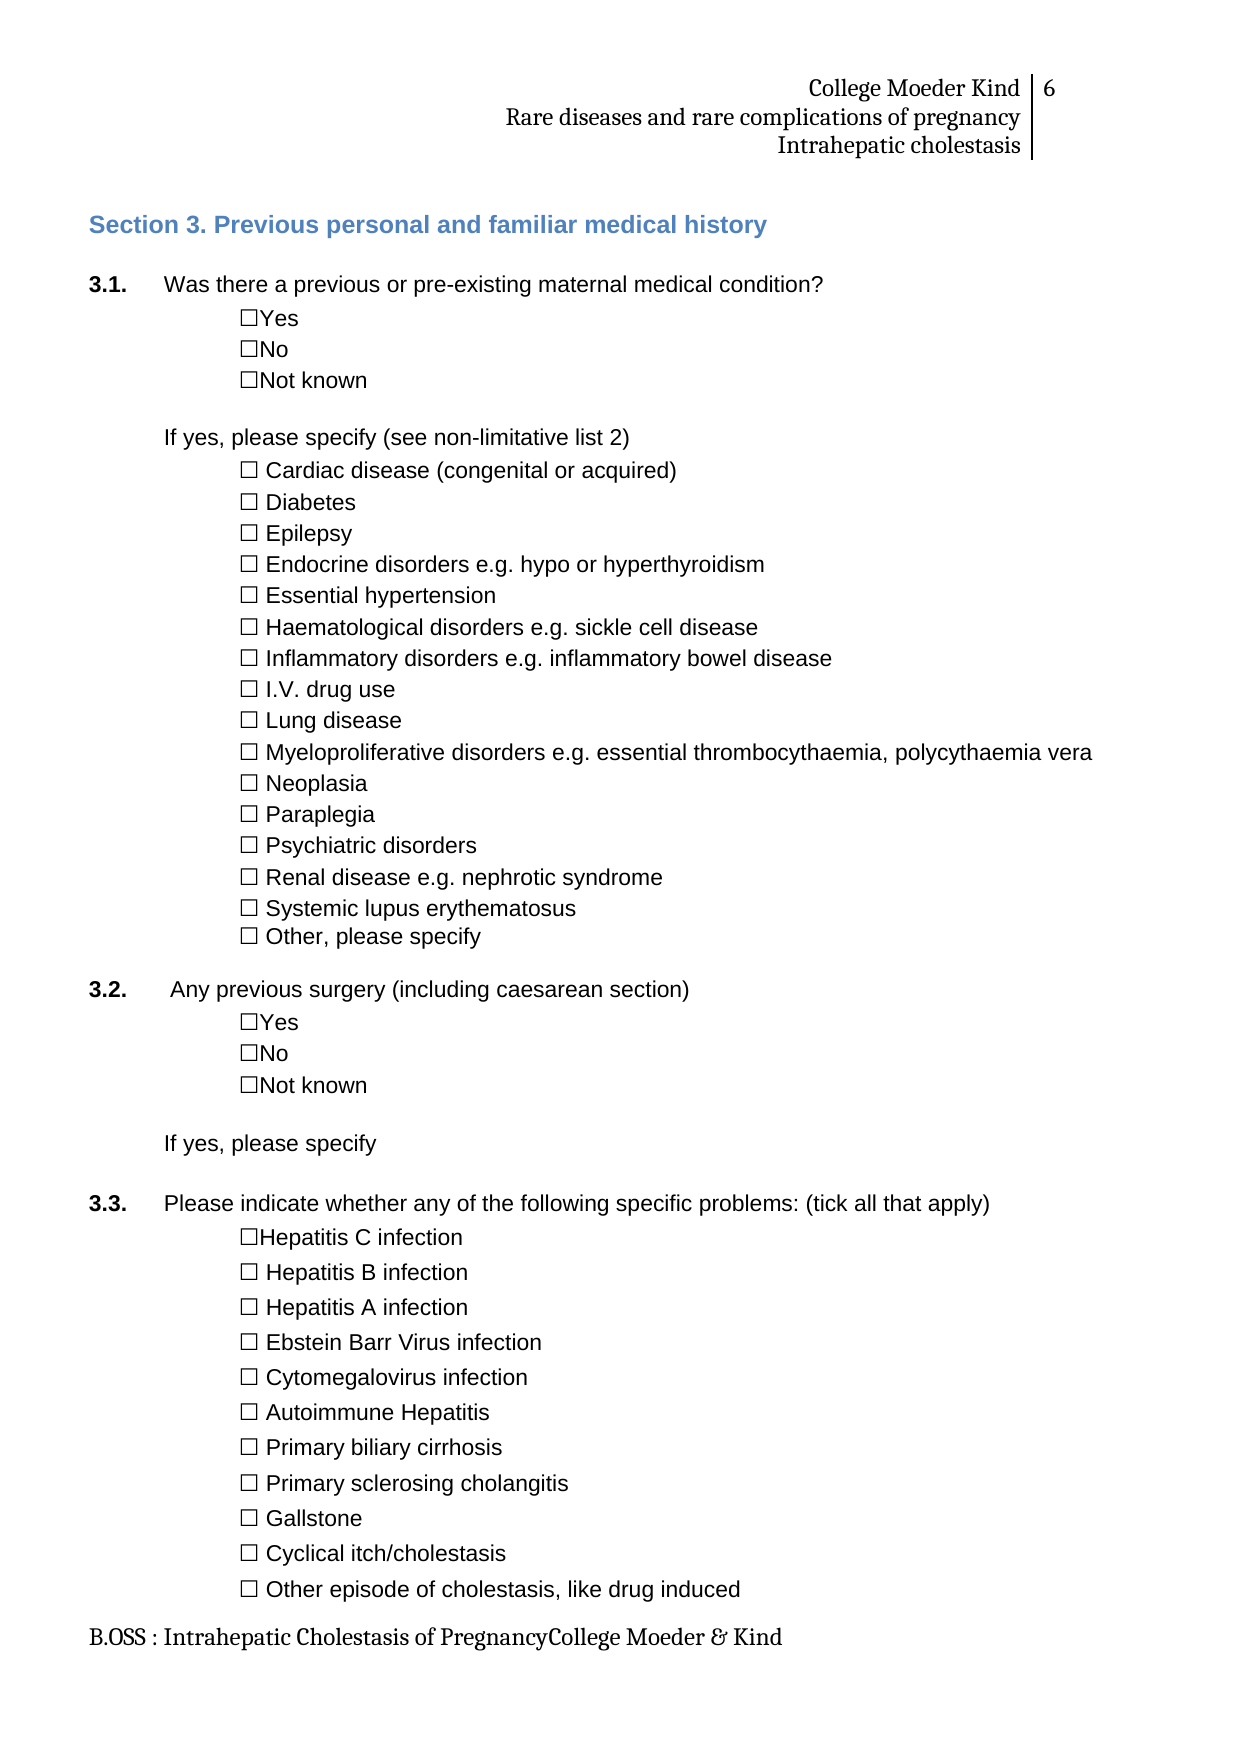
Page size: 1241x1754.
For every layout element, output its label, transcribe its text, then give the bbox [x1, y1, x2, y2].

text No [239, 1037, 1152, 1068]
list Was there a previous or pre-existing maternal medical condition? [89, 271, 1152, 298]
text Other, please specify [239, 923, 1152, 949]
text Haematological disorders e.g. sickle cell disease [239, 611, 1152, 642]
text Cardiac disease (congenital or acquired) [239, 454, 1152, 486]
text Psychiatric disorders [239, 829, 1152, 861]
text Primary sclerosing cholangitis Gallstone Cyclical itch/cholestasis Other episode of cholestasis, like drug induced [239, 1467, 1152, 1604]
list Please indicate whether any of the following specific problems: (tick all that apply) [89, 1190, 1152, 1217]
text Endocrine disorders e.g. hypo or hyperthyroidism [239, 548, 1152, 579]
text Neoplasia [239, 767, 1152, 798]
text Systemic lupus erythematosus [239, 892, 1152, 923]
text Renal disease e.g. nephrotic syndrome [239, 861, 1152, 892]
text Epilepsy [239, 517, 1152, 548]
text Myeloproliferative disorders e.g. essential thrombocythaemia, polycythaemia vera [239, 736, 1152, 767]
text Yes [239, 1006, 1152, 1037]
text Hepatitis C infection Hepatitis B infection Hepatitis A infection Ebstein Barr Virus infection Cytomegalovirus infection Autoimmune Hepatitis Primary biliary cirrhosis [239, 1221, 1152, 1462]
text Yes [239, 302, 1152, 333]
text Lung disease [239, 704, 1152, 736]
text Inflammatory disorders e.g. inflammatory bowel disease [239, 642, 1152, 673]
text Diabetes [239, 486, 1152, 517]
text Not known [239, 1068, 1152, 1100]
text Essential hypertension [239, 579, 1152, 611]
text Not known [239, 364, 1152, 395]
text If yes, please specify [89, 1130, 1152, 1156]
text If yes, please specify (see non-limitative list 2) [89, 424, 1152, 451]
subtitle Section 3. Previous personal and familiar medical history [89, 210, 1152, 238]
list Any previous surgery (including caesarean section) [89, 976, 1152, 1002]
text I.V. drug use [239, 673, 1152, 704]
text No [239, 333, 1152, 364]
text Paraplegia [239, 798, 1152, 829]
